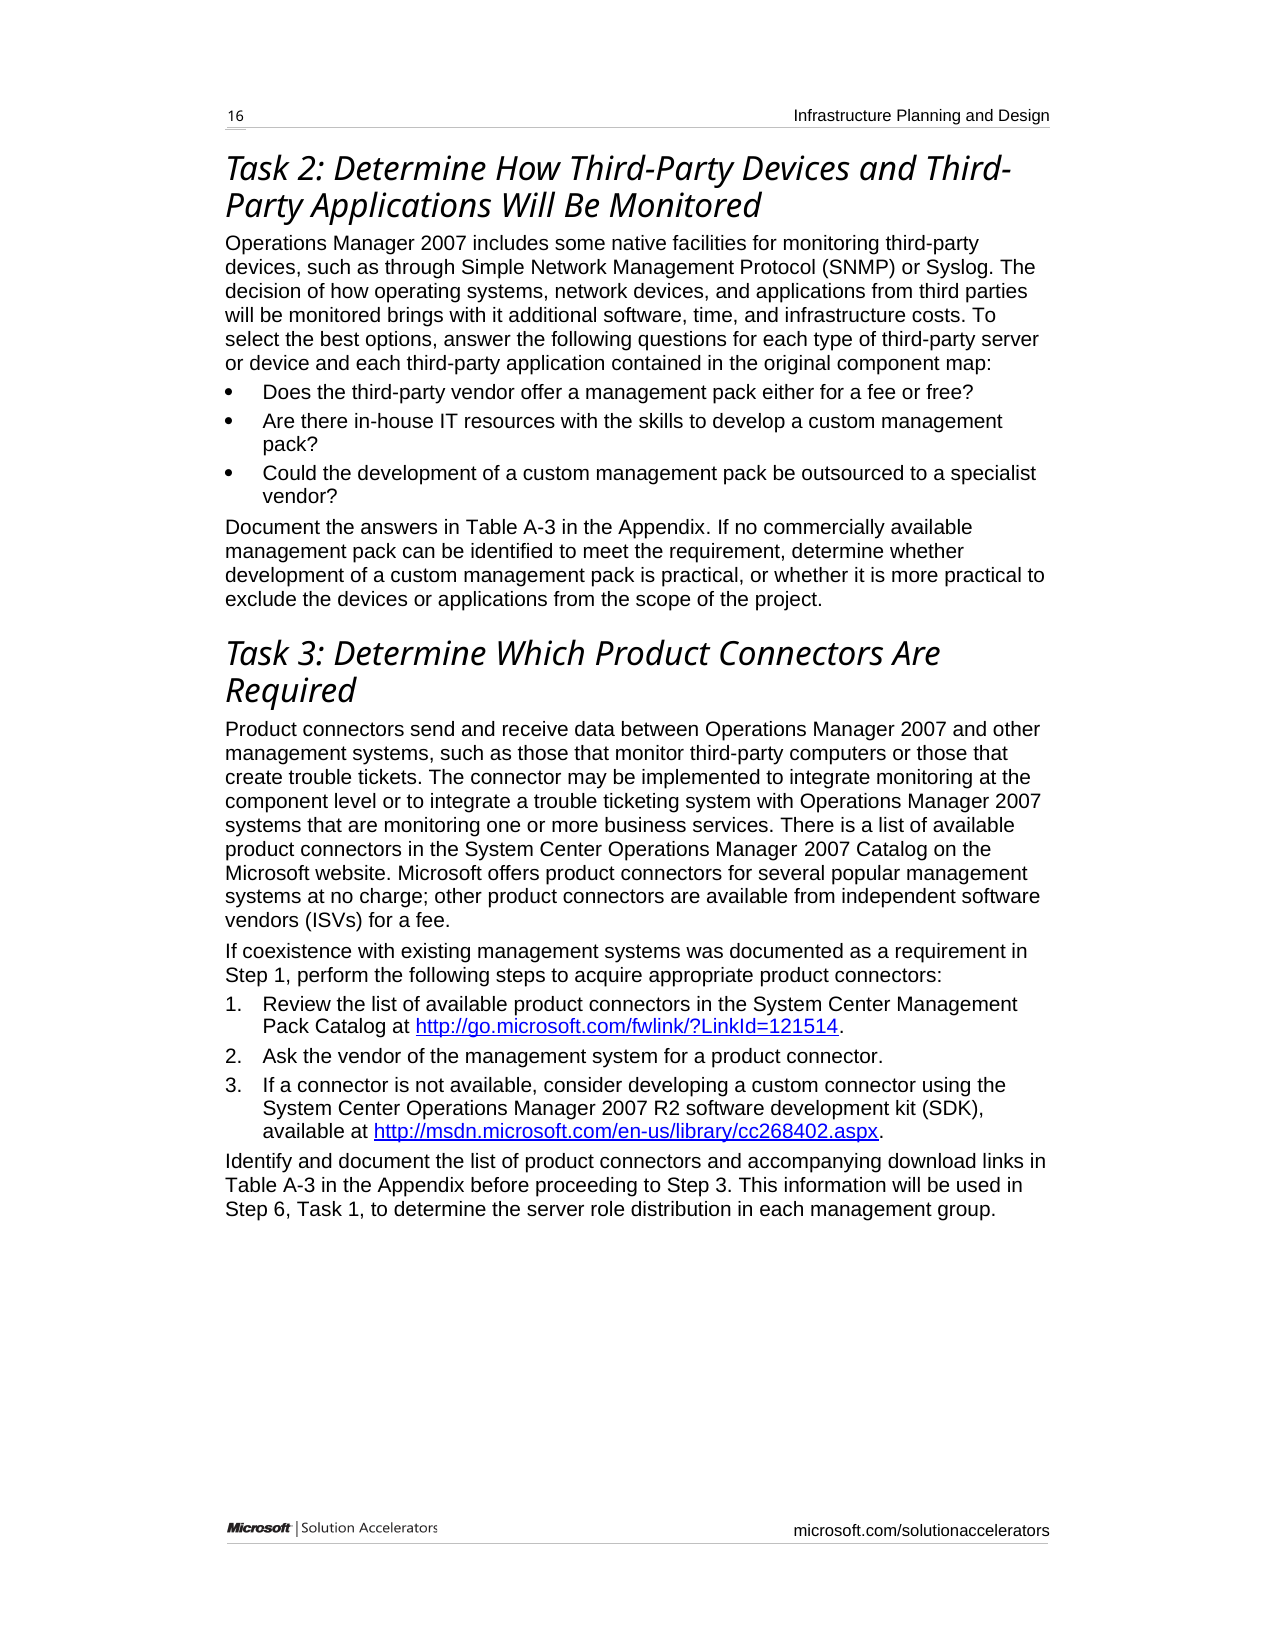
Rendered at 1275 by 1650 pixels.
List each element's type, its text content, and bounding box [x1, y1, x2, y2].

list Does the third-party vendor offer a management pack either for a fee or free? [225, 381, 1050, 404]
list Review the list of available product connectors in the System Center Management Pack Catalog at http://go.microsoft.com/fwlink/?LinkId=121514. [225, 993, 1050, 1038]
list Ask the vendor of the management system for a product connector. [225, 1045, 1050, 1068]
text Product connectors send and receive data between Operations Manager 2007 and other management systems, such as those that monitor third-party computers or those that create trouble tickets. The connector may be implemented to integrate monitoring at the component level or to integrate a trouble ticketing system with Operations Manager 2007 systems that are monitoring one or more business services. There is a list of available product connectors in the System Center Operations Manager 2007 Catalog on the Microsoft website. Microsoft offers product connectors for several popular management systems at no charge; other product connectors are available from independent software vendors (ISVs) for a fee. [225, 717, 1050, 932]
text Document the answers in Table A-3 in the Appendix. If no commercially available management pack can be identified to meet the requirement, determine whether development of a custom management pack is practical, or whether it is more practical to exclude the devices or applications from the scope of the project. [225, 514, 1050, 610]
subtitle Task 3: Determine Which Product Connectors Are Required [225, 635, 1050, 710]
text If coexistence with existing management systems was documented as a requirement in Step 1, perform the following steps to acquire appropriate product connectors: [225, 938, 1050, 986]
subtitle Task 2: Determine How Third-Party Devices and Third-Party Applications Will Be Monitored [225, 150, 1050, 225]
text Identify and document the list of product connectors and accompanying download links in Table A-3 in the Appendix before proceeding to Step 3. This information will be used in Step 6, Task 1, to determine the server role distribution in each management group. [225, 1149, 1050, 1221]
text Operations Manager 2007 includes some native facilities for monitoring third-party devices, such as through Simple Network Management Protocol (SNMP) or Syslog. The decision of how operating systems, network devices, and applications from third parties will be monitored brings with it additional software, time, and infrastructure costs. To select the best options, answer the following questions for each type of third-party server or device and each third-party application contained in the original component map: [225, 231, 1050, 375]
list Are there in-house IT resources with the skills to develop a custom management pack? [225, 410, 1050, 456]
picture [227, 1521, 438, 1537]
list Could the development of a custom management pack be outsourced to a specialist vendor? [225, 462, 1050, 508]
list If a connector is not available, consider developing a custom connector using the System Center Operations Manager 2007 R2 software development kit (SDK), available at http://msdn.microsoft.com/en-us/library/cc268402.aspx. [225, 1074, 1050, 1143]
